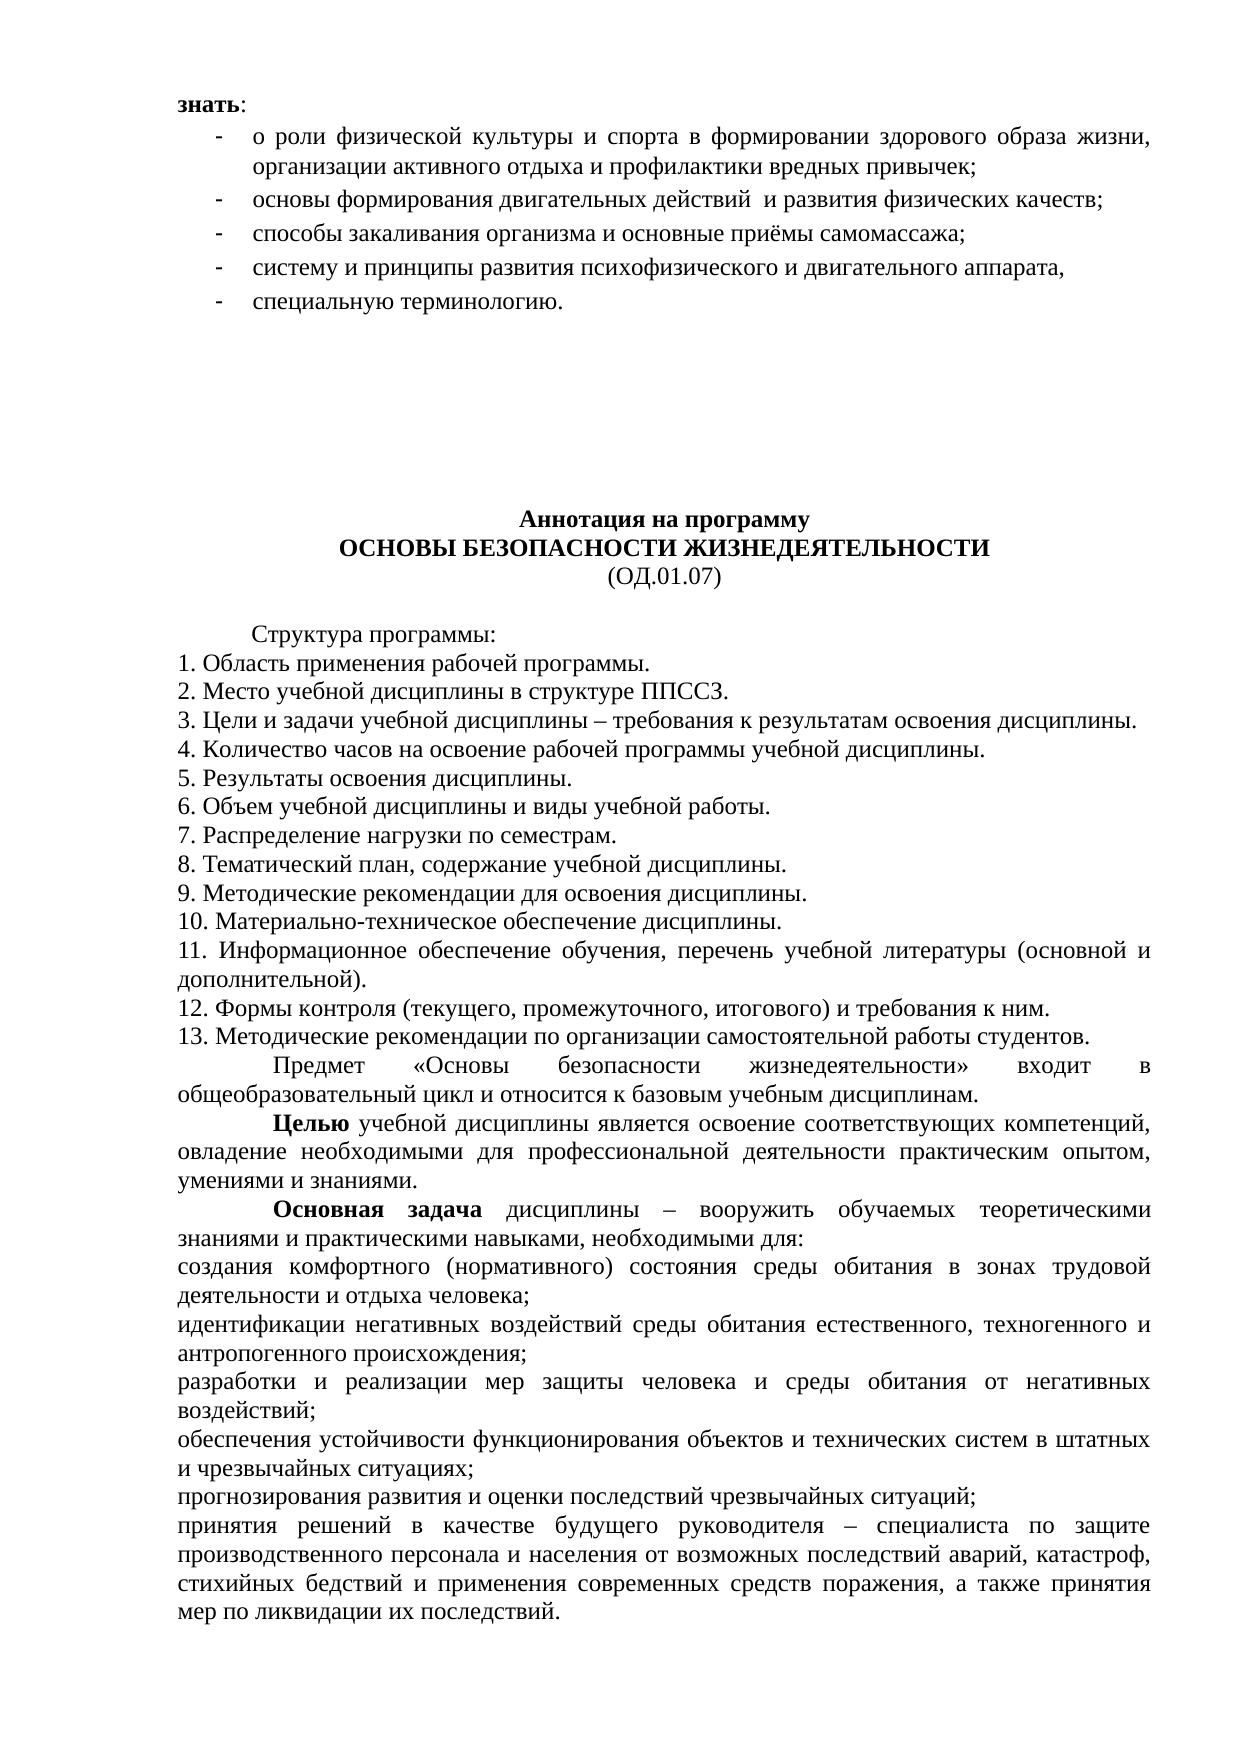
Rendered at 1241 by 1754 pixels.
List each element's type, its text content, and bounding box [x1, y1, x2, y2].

list систему и принципы развития психофизического и двигательного аппарата, [215, 248, 1152, 282]
text Целью учебной дисциплины является освоение соответствующих компетенций, овладение необходимыми для профессиональной деятельности практическим опытом, умениями и знаниями. [177, 1108, 1152, 1194]
text принятия решений в качестве будущего руководителя – специалиста по защите производственного персонала и населения от возможных последствий аварий, катастроф, стихийных бедствий и применения современных средств поражения, а также принятия мер по ликвидации их последствий. [177, 1510, 1152, 1625]
text ОСНОВЫ БЕЗОПАСНОСТИ ЖИЗНЕДЕЯТЕЛЬНОСТИ [177, 533, 1152, 561]
subtitle 11. Информационное обеспечение обучения, перечень учебной литературы (основной и дополнительной). [177, 935, 1152, 993]
list основы формирования двигательных действий и развития физических качеств; [215, 180, 1152, 214]
text прогнозирования развития и оценки последствий чрезвычайных ситуаций; [177, 1481, 1152, 1510]
text обеспечения устойчивости функционирования объектов и технических систем в штатных и чрезвычайных ситуациях; [177, 1424, 1152, 1481]
text Предмет «Основы безопасности жизнедеятельности» входит в общеобразовательный цикл и относится к базовым учебным дисциплинам. [177, 1050, 1152, 1108]
text 1. Область применения рабочей программы. [177, 648, 1152, 676]
text 9. Методические рекомендации для освоения дисциплины. [177, 878, 1152, 906]
list способы закаливания организма и основные приёмы самомассажа; [215, 214, 1152, 248]
text 4. Количество часов на освоение рабочей программы учебной дисциплины. [177, 734, 1152, 763]
subtitle 8. Тематический план, содержание учебной дисциплины. [177, 849, 1152, 878]
text Структура программы: [177, 619, 1152, 648]
text 7. Распределение нагрузки по семестрам. [177, 820, 1152, 849]
text 13. Методические рекомендации по организации самостоятельной работы студентов. [177, 1021, 1152, 1050]
text (ОД.01.07) [177, 561, 1152, 590]
list специальную терминологию. [215, 282, 1152, 316]
list о роли физической культуры и спорта в формировании здорового образа жизни, организации активного отдыха и профилактики вредных привычек; [215, 117, 1152, 180]
text 3. Цели и задачи учебной дисциплины – требования к результатам освоения дисциплины. [177, 705, 1152, 734]
text 12. Формы контроля (текущего, промежуточного, итогового) и требования к ним. [177, 993, 1152, 1021]
text Основная задача дисциплины – вооружить обучаемых теоретическими знаниями и практическими навыками, необходимыми для: [177, 1194, 1152, 1251]
text Аннотация на программу [177, 504, 1152, 533]
text идентификации негативных воздействий среды обитания естественного, техногенного и антропогенного происхождения; [177, 1309, 1152, 1366]
text 5. Результаты освоения дисциплины. [177, 763, 1152, 791]
text 2. Место учебной дисциплины в структуре ППССЗ. [177, 676, 1152, 705]
text знать: [177, 89, 1152, 117]
text создания комфортного (нормативного) состояния среды обитания в зонах трудовой деятельности и отдыха человека; [177, 1251, 1152, 1309]
text разработки и реализации мер защиты человека и среды обитания от негативных воздействий; [177, 1366, 1152, 1424]
text 10. Материально-техническое обеспечение дисциплины. [177, 906, 1152, 935]
text 6. Объем учебной дисциплины и виды учебной работы. [177, 791, 1152, 820]
